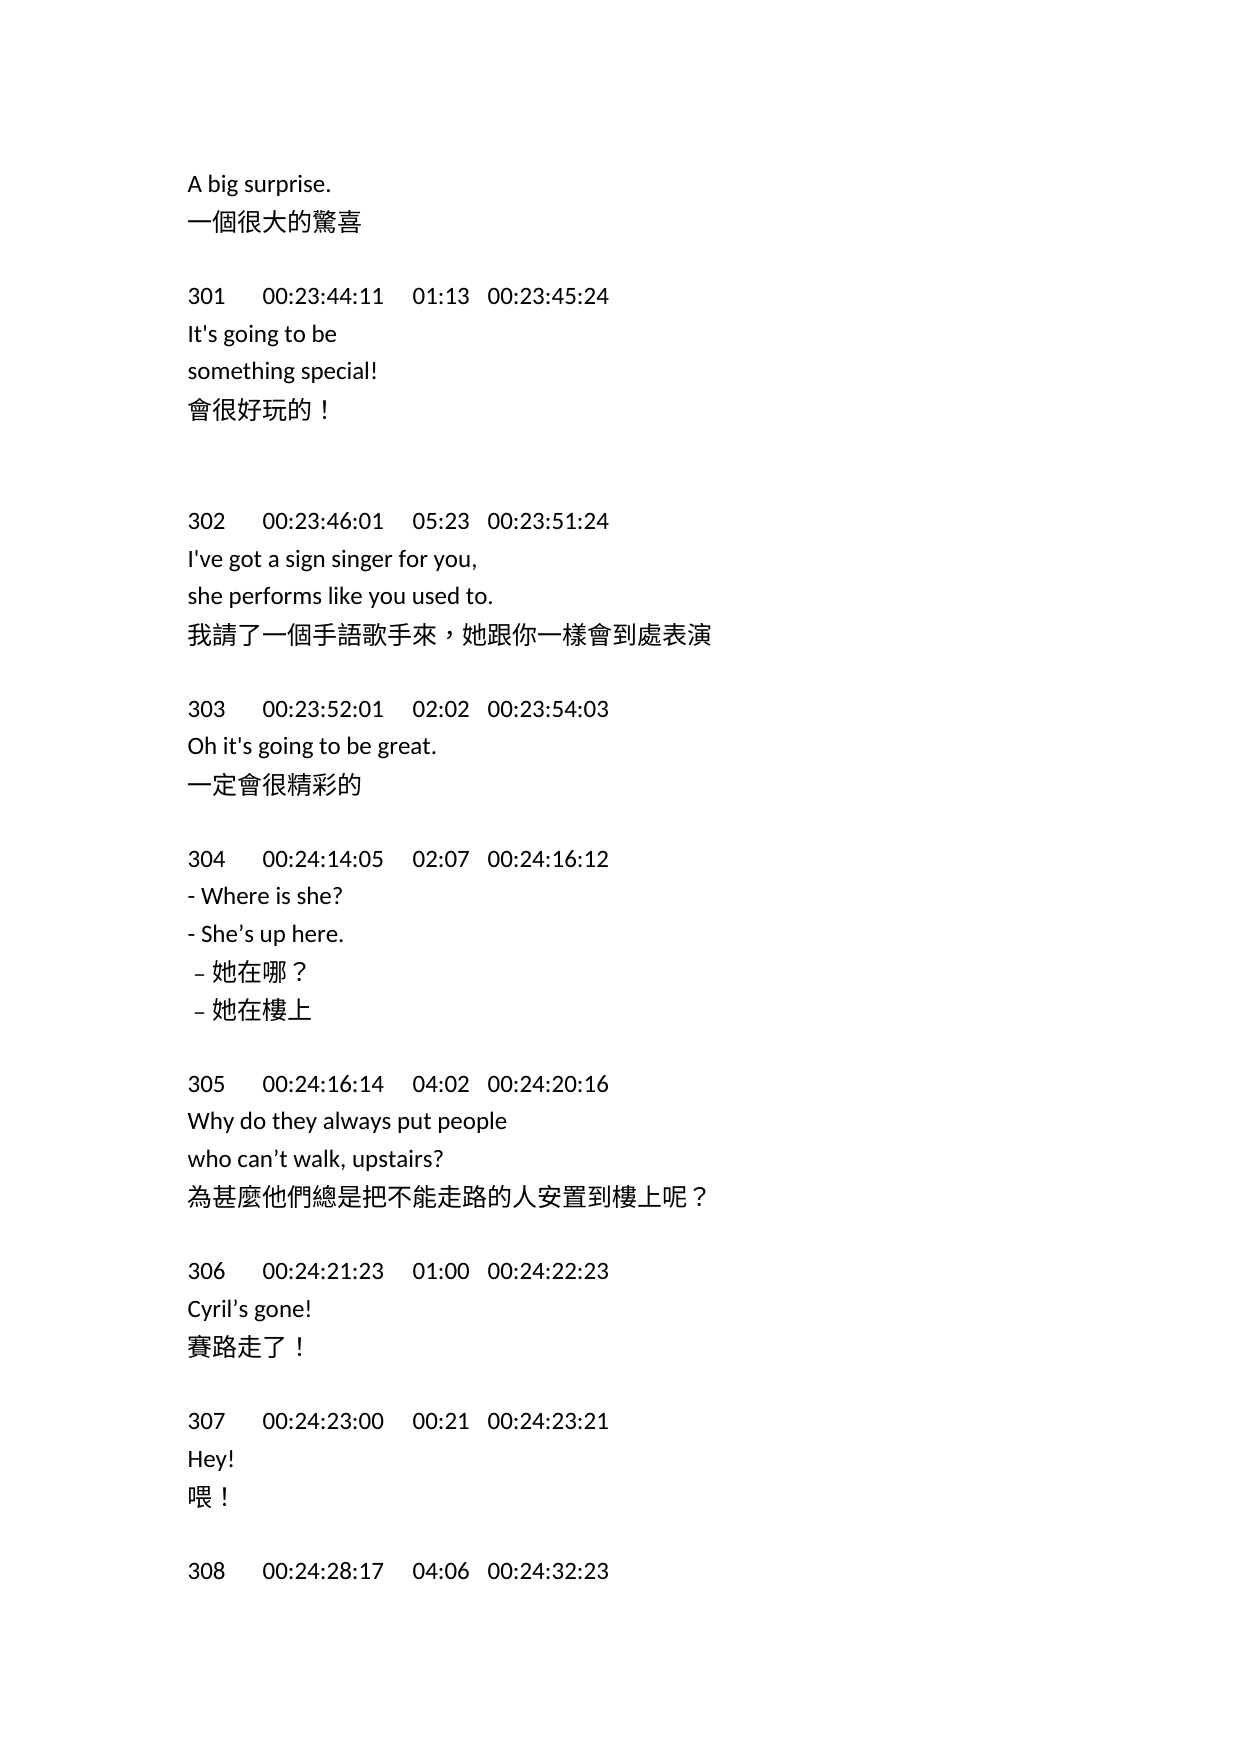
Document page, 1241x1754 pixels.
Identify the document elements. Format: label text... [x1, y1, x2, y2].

text something special! [187, 352, 1053, 389]
text I've got a sign singer for you, [187, 539, 1053, 577]
text It's going to be [187, 314, 1053, 352]
text 我請了一個手語歌手來，她跟你一樣會到處表演 [187, 614, 1053, 652]
text who can’t walk, upstairs? [187, 1139, 1053, 1177]
text 307 00:24:23:00 00:21 00:24:23:21 [187, 1402, 1053, 1439]
text 308 00:24:28:17 04:06 00:24:32:23 [187, 1552, 1053, 1589]
text 一個很大的驚喜 [187, 202, 1053, 239]
text ﹣她在哪？ ﹣她在樓上 [187, 952, 1053, 1027]
text 為甚麼他們總是把不能走路的人安置到樓上呢？ [187, 1177, 1053, 1214]
text 304 00:24:14:05 02:07 00:24:16:12 [187, 839, 1053, 877]
text 喂！ [187, 1477, 1053, 1514]
text Hey! [187, 1439, 1053, 1477]
text 會很好玩的！ [187, 389, 1053, 427]
text - She’s up here. [187, 914, 1053, 952]
text Why do they always put people [187, 1102, 1053, 1139]
text 賽路走了！ [187, 1327, 1053, 1364]
text Cyril’s gone! [187, 1289, 1053, 1327]
text 一定會很精彩的 [187, 764, 1053, 802]
text Oh it's going to be great. [187, 727, 1053, 764]
text A big surprise. [187, 164, 1053, 202]
text 305 00:24:16:14 04:02 00:24:20:16 [187, 1064, 1053, 1102]
text - Where is she? [187, 877, 1053, 914]
text she performs like you used to. [187, 577, 1053, 614]
text 303 00:23:52:01 02:02 00:23:54:03 [187, 689, 1053, 727]
text 301 00:23:44:11 01:13 00:23:45:24 [187, 277, 1053, 314]
text 306 00:24:21:23 01:00 00:24:22:23 [187, 1252, 1053, 1289]
text 302 00:23:46:01 05:23 00:23:51:24 [187, 502, 1053, 539]
